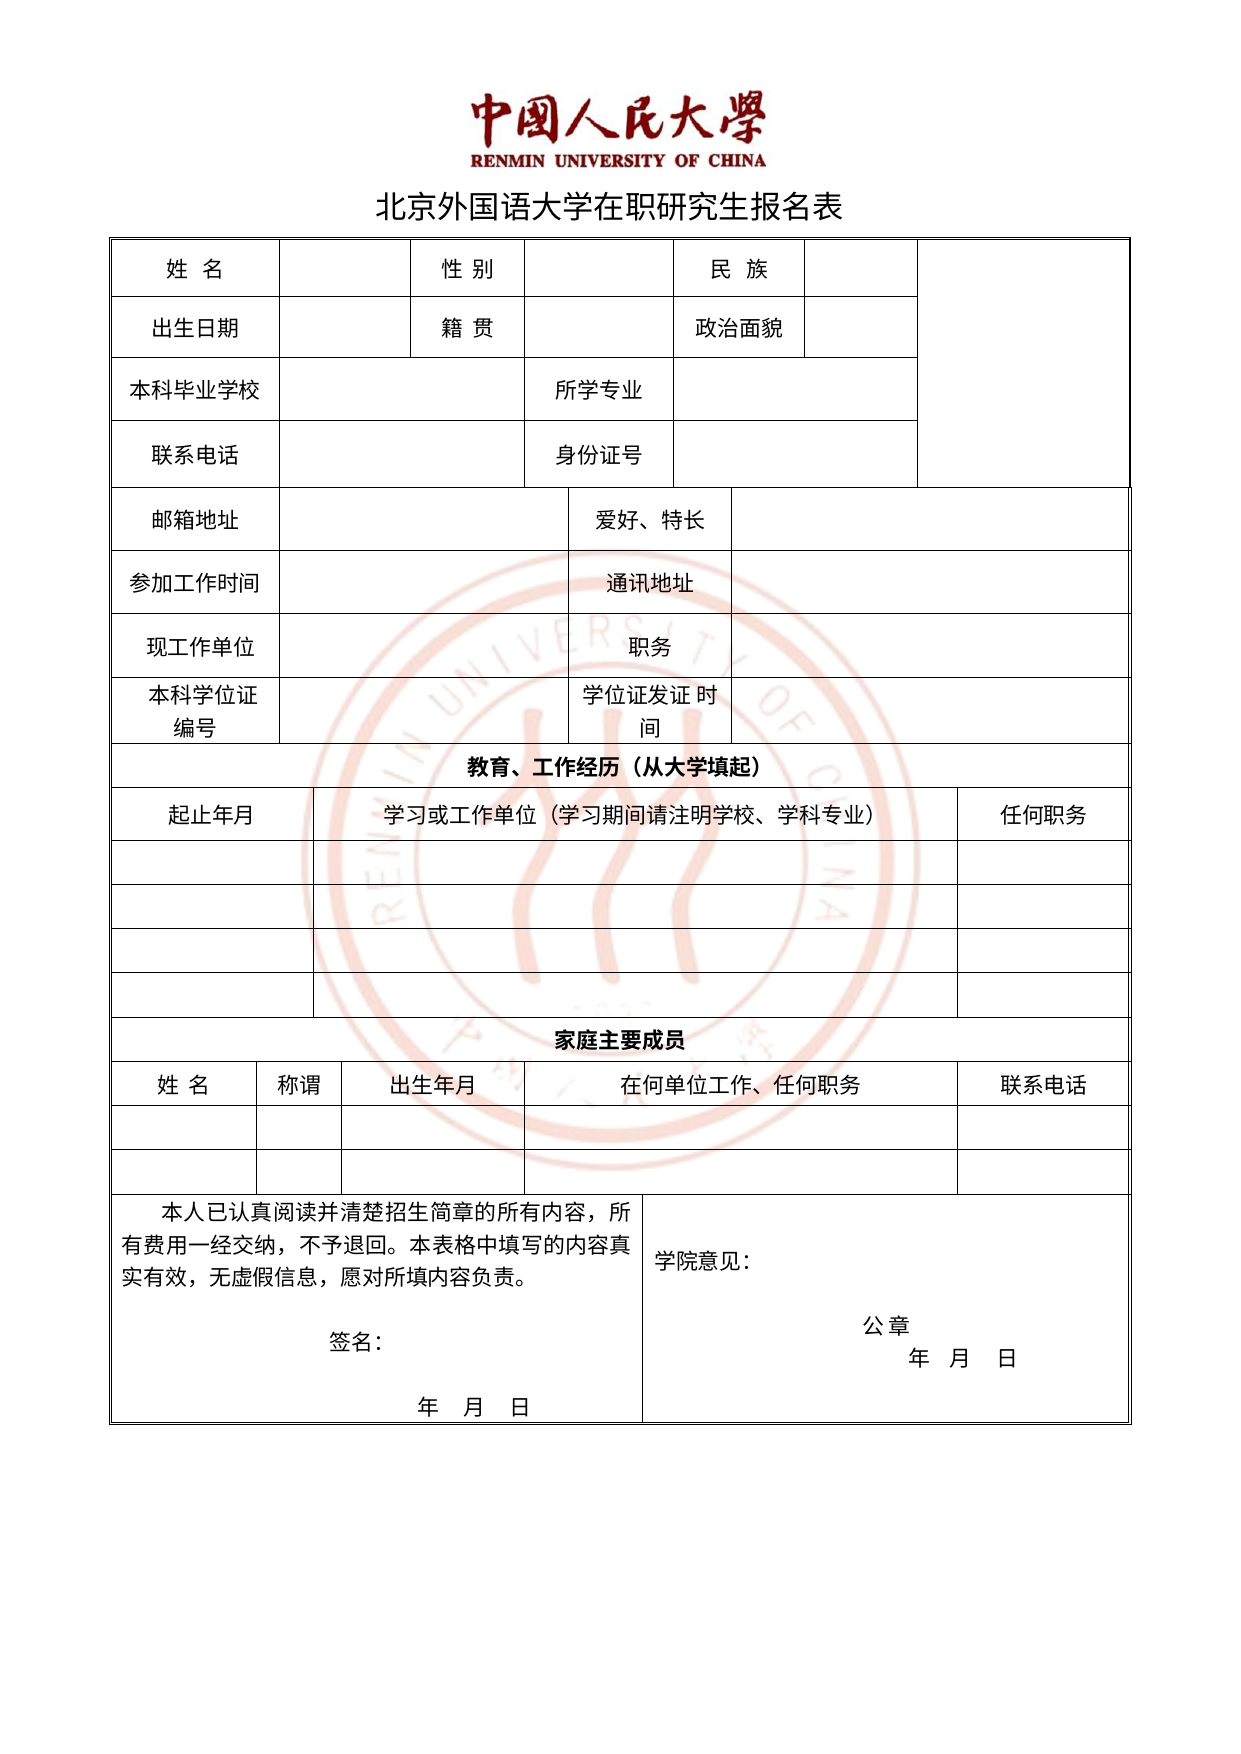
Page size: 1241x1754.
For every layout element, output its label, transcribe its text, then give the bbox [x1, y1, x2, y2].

table_cell [525, 1150, 957, 1194]
table_cell 现工作单位 [112, 614, 279, 677]
table_cell 家庭主要成员 [112, 1018, 1128, 1061]
table_cell [674, 358, 917, 420]
table_cell [280, 488, 568, 550]
table_cell 任何职务 [958, 788, 1128, 839]
table_cell 学院意见： 公 章 年 月 日 [643, 1195, 1128, 1422]
table_cell 在何单位工作、任何职务 [525, 1062, 957, 1105]
table_cell 联系电话 [112, 421, 279, 487]
table_cell 联系电话 [958, 1062, 1128, 1105]
table_cell 学位证发证 时间 [569, 678, 731, 743]
table_header [280, 240, 410, 296]
table_cell [112, 929, 313, 972]
table_header [525, 240, 673, 296]
table_cell [280, 678, 568, 743]
table_cell [732, 551, 1128, 613]
picture [465, 90, 775, 168]
table_cell 教育、工作经历（从大学填起） [112, 744, 1128, 787]
table_cell 政治面貌 [674, 297, 804, 357]
table_cell 爱好、特长 [569, 488, 731, 550]
table_cell 起止年月 [112, 788, 313, 839]
table_cell 籍 贯 [411, 297, 524, 357]
table_cell [958, 841, 1128, 884]
table_cell 本人已认真阅读并清楚招生简章的所有内容，所有费用一经交纳，不予退回。本表格中填写的内容真实有效，无虚假信息，愿对所填内容负责。 签名： 年 月 日 [112, 1195, 642, 1422]
table_header [805, 240, 917, 296]
table_cell 本科学位证编号 [112, 678, 279, 743]
table_header 性 别 [411, 240, 524, 296]
table_cell 邮箱地址 [112, 488, 279, 550]
table_cell 身份证号 [525, 421, 673, 487]
text 北京外国语大学在职研究生报名表 [187, 172, 1053, 237]
table_cell [958, 885, 1128, 928]
table_cell [732, 614, 1128, 677]
table_header [918, 240, 1129, 487]
table_cell 姓 名 [112, 1062, 256, 1105]
table_cell [314, 841, 957, 884]
table_cell [112, 841, 313, 884]
table_cell [342, 1150, 524, 1194]
table_header 民 族 [674, 240, 804, 296]
table_cell 所学专业 [525, 358, 673, 420]
table_cell [257, 1106, 341, 1149]
table_cell 本科毕业学校 [112, 358, 279, 420]
table_cell [958, 1150, 1128, 1194]
table_cell [342, 1106, 524, 1149]
table_cell [280, 551, 568, 613]
table_cell 通讯地址 [569, 551, 731, 613]
table_cell [112, 1106, 256, 1149]
table_cell [112, 1150, 256, 1194]
table_cell [112, 973, 313, 1017]
table_cell 出生年月 [342, 1062, 524, 1105]
table_cell [314, 929, 957, 972]
table_cell 职务 [569, 614, 731, 677]
table_cell 称谓 [257, 1062, 341, 1105]
table_cell [525, 297, 673, 357]
table_cell [805, 297, 917, 357]
table_cell [732, 678, 1128, 743]
table_cell [958, 973, 1128, 1017]
table_cell [257, 1150, 341, 1194]
table_cell [280, 614, 568, 677]
table_header 姓 名 [112, 240, 279, 296]
table_cell [958, 929, 1128, 972]
table_cell [732, 488, 1128, 550]
table_cell [958, 1106, 1128, 1149]
table_cell [314, 973, 957, 1017]
table_cell [280, 421, 524, 487]
table_cell 参加工作时间 [112, 551, 279, 613]
table_cell [674, 421, 917, 487]
table_cell 学习或工作单位（学习期间请注明学校、学科专业） [314, 788, 957, 839]
table_cell [112, 885, 313, 928]
table_cell 出生日期 [112, 297, 279, 357]
table_cell [525, 1106, 957, 1149]
table_cell [314, 885, 957, 928]
table_cell [280, 297, 410, 357]
table_cell [280, 358, 524, 420]
